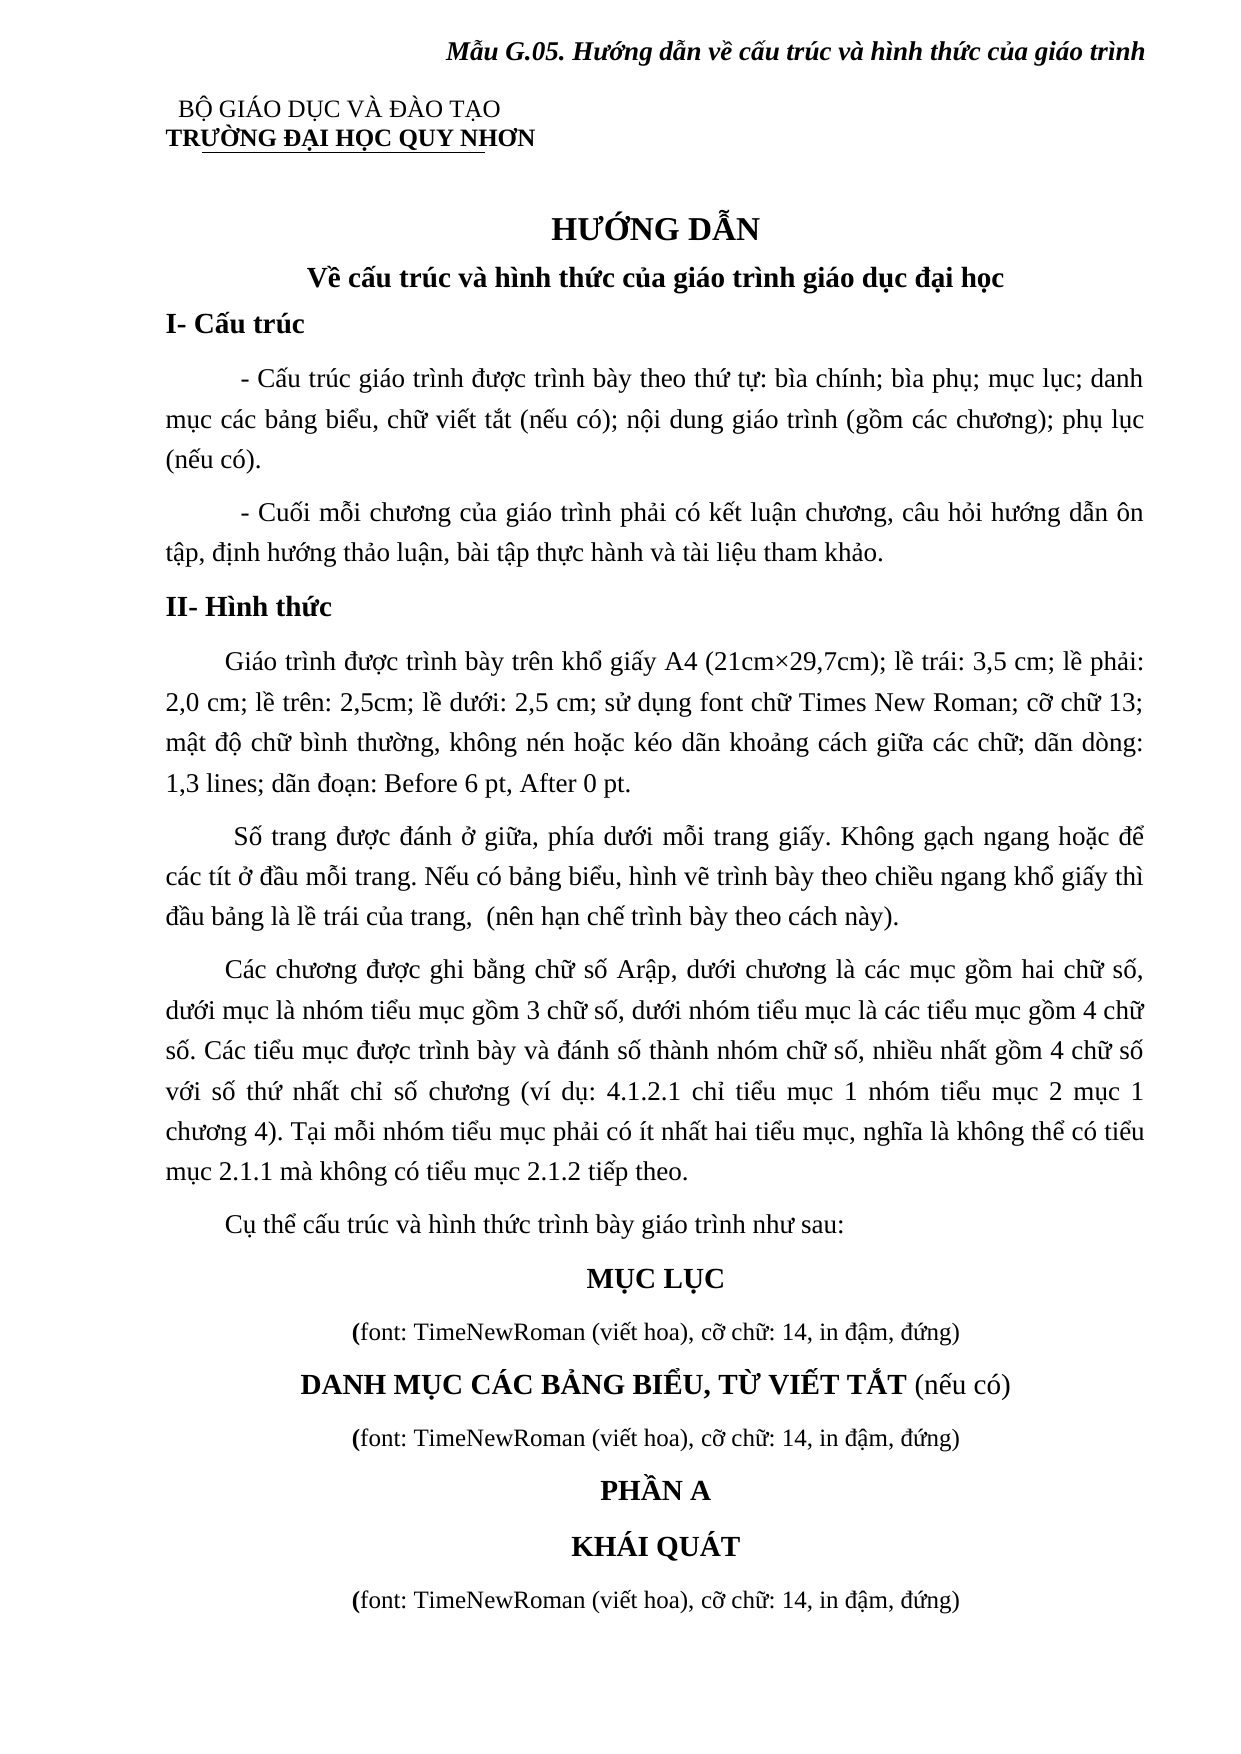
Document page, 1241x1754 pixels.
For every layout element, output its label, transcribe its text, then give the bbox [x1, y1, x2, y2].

text - Cuối mỗi chương của giáo trình phải có kết luận chương, câu hỏi hướng dẫn ôn tập, định hướng thảo luận, bài tập thực hành và tài liệu tham khảo. [165, 496, 1146, 568]
text PHẦN A [165, 1473, 1146, 1507]
text DANH MỤC CÁC BẢNG BIỂU, TỪ VIẾT TẮT (nếu có) [165, 1367, 1146, 1401]
text Giáo trình được trình bày trên khổ giấy A4 (21cm×29,7cm); lề trái: 3,5 cm; lề phải: 2,0 cm; lề trên: 2,5cm; lề dưới: 2,5 cm; sử dụng font chữ Times New Roman; cỡ chữ 13; mật độ chữ bình thường, không nén hoặc kéo dãn khoảng cách giữa các chữ; dãn dòng: 1,3 lines; dãn đoạn: Before 6 pt, After 0 pt. [165, 646, 1146, 798]
text MỤC LỤC [165, 1261, 1146, 1295]
text BỘ GIÁO DỤC VÀ ĐÀO TẠO [165, 94, 1146, 123]
text HƯỚNG DẪN [165, 209, 1146, 248]
text Về cấu trúc và hình thức của giáo trình giáo dục đại học [165, 260, 1146, 294]
text - Cấu trúc giáo trình được trình bày theo thứ tự: bìa chính; bìa phụ; mục lục; danh mục các bảng biểu, chữ viết tắt (nếu có); nội dung giáo trình (gồm các chương); phụ lục (nếu có). [165, 362, 1146, 474]
text Các chương được ghi bằng chữ số Arập, dưới chương là các mục gồm hai chữ số, dưới mục là nhóm tiểu mục gồm 3 chữ số, dưới nhóm tiểu mục là các tiểu mục gồm 4 chữ số. Các tiểu mục được trình bày và đánh số thành nhóm chữ số, nhiều nhất gồm 4 chữ số với số thứ nhất chỉ số chương (ví dụ: 4.1.2.1 chỉ tiểu mục 1 nhóm tiểu mục 2 mục 1 chương 4). Tại mỗi nhóm tiểu mục phải có ít nhất hai tiểu mục, nghĩa là không thể có tiểu mục 2.1.1 mà không có tiểu mục 2.1.2 tiếp theo. [165, 953, 1146, 1187]
text Cụ thể cấu trúc và hình thức trình bày giáo trình như sau: [165, 1208, 1146, 1239]
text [165, 1423, 1146, 1452]
text I- Cấu trúc [165, 306, 1146, 340]
text (font: TimeNewRoman (viết hoa), cỡ chữ: 14, in đậm, đứng) [165, 1317, 1146, 1346]
text II- Hình thức [165, 589, 1146, 623]
text KHÁI QUÁT [165, 1529, 1146, 1563]
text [165, 1585, 1146, 1614]
text Số trang được đánh ở giữa, phía dưới mỗi trang giấy. Không gạch ngang hoặc để các tít ở đầu mỗi trang. Nếu có bảng biểu, hình vẽ trình bày theo chiều ngang khổ giấy thì đầu bảng là lề trái của trang, (nên hạn chế trình bày theo cách này). [165, 820, 1146, 932]
text TRƯỜNG ĐẠI HỌC QUY NHƠN [165, 123, 1146, 152]
